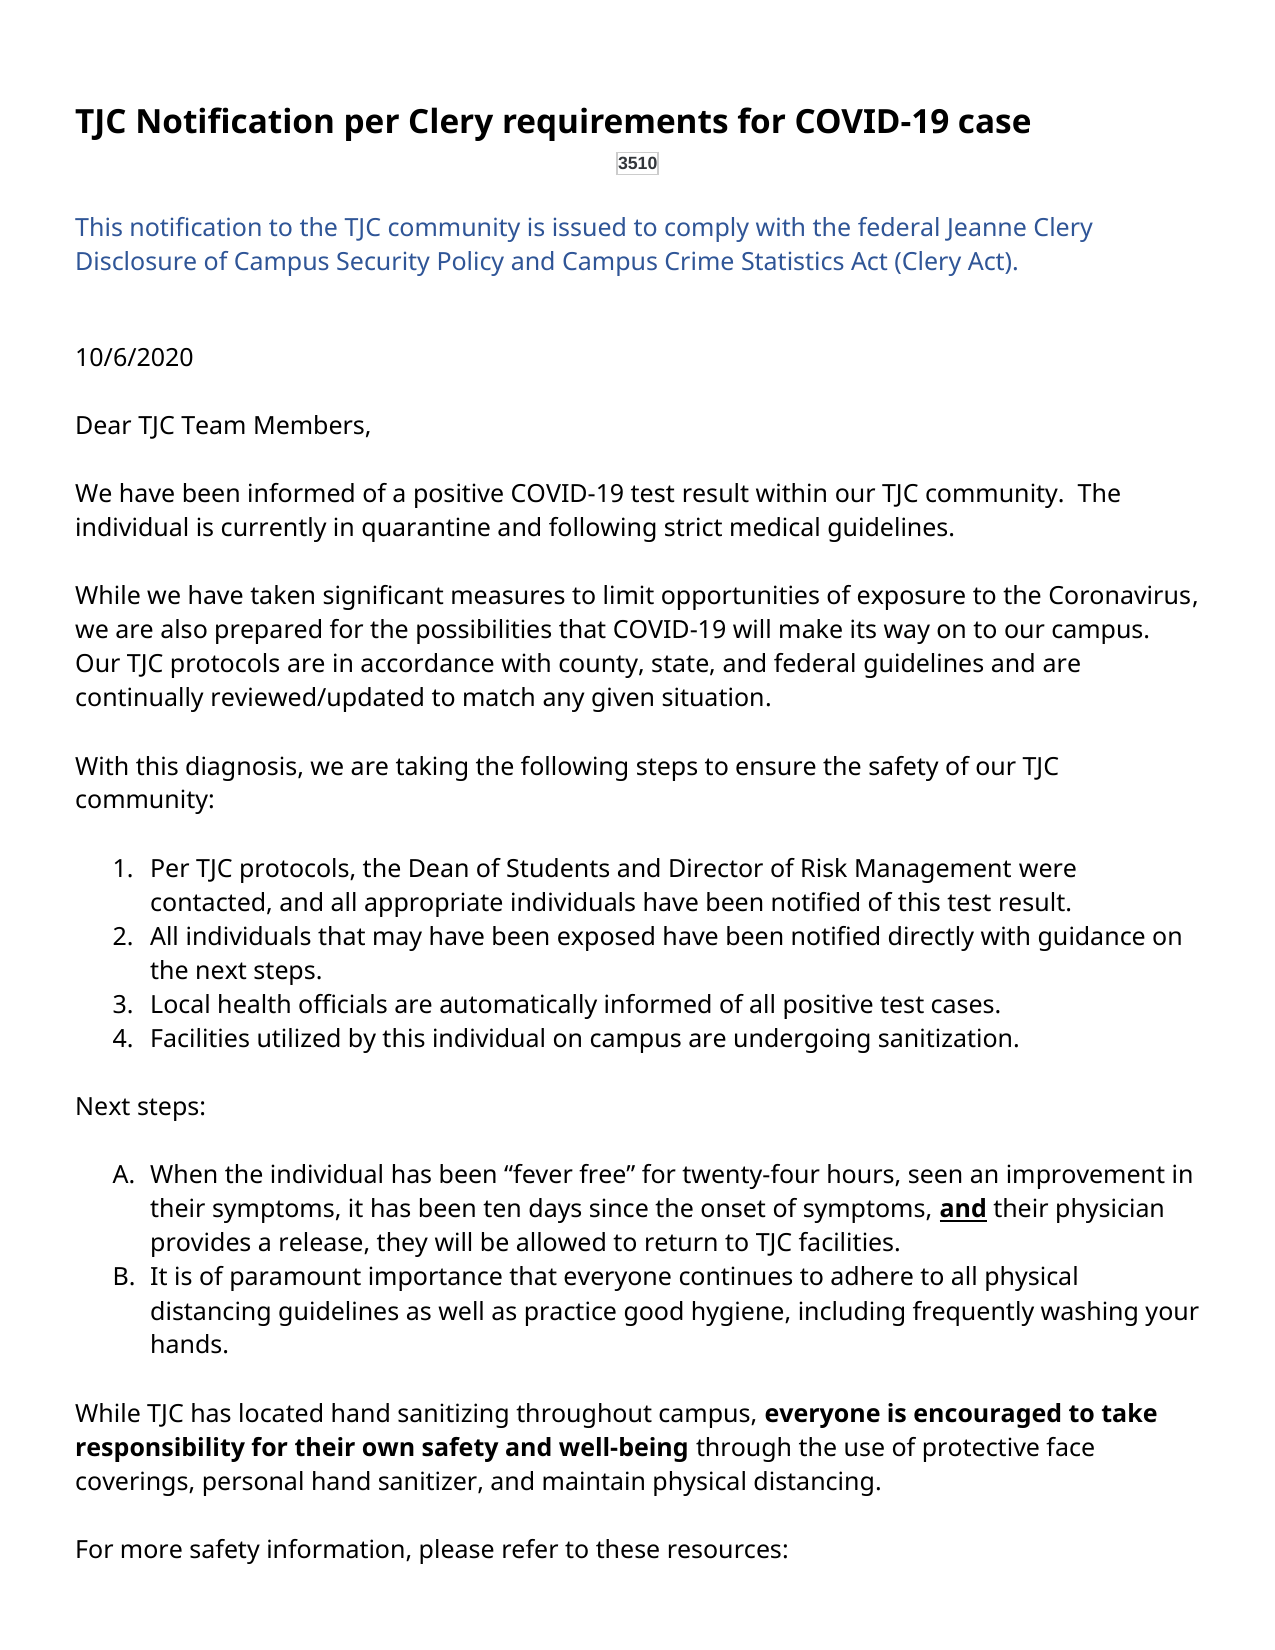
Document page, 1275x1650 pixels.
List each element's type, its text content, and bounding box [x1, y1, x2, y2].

list Local health officials are automatically informed of all positive test cases. [112, 987, 1200, 1021]
list Facilities utilized by this individual on campus are undergoing sanitization. [112, 1021, 1200, 1055]
text For more safety information, please refer to these resources: [75, 1532, 1200, 1566]
text We have been informed of a positive COVID-19 test result within our TJC community. The individual is currently in quarantine and following strict medical guidelines. [75, 476, 1200, 544]
list All individuals that may have been exposed have been notified directly with guidance on the next steps. [112, 918, 1200, 987]
text With this diagnosis, we are taking the following steps to ensure the safety of our TJC community: [75, 748, 1200, 816]
list It is of paramount importance that everyone continues to adhere to all physical distancing guidelines as well as practice good hygiene, including frequently washing your hands. [112, 1259, 1200, 1361]
text Next steps: [75, 1089, 1200, 1123]
text While we have taken significant measures to limit opportunities of exposure to the Coronavirus, we are also prepared for the possibilities that COVID-19 will make its way on to our campus. Our TJC protocols are in accordance with county, state, and federal guidelines and are continually reviewed/updated to match any given situation. [75, 578, 1200, 714]
list Per TJC protocols, the Dean of Students and Director of Risk Management were contacted, and all appropriate individuals have been notified of this test result. [112, 850, 1200, 918]
text 10/6/2020 [75, 339, 1200, 373]
list When the individual has been “fever free” for twenty-four hours, seen an improvement in their symptoms, it has been ten days since the onset of symptoms, and their physician provides a release, they will be allowed to return to TJC facilities. [112, 1157, 1200, 1259]
text While TJC has located hand sanitizing throughout campus, everyone is encouraged to take responsibility for their own safety and well-being through the use of protective face coverings, personal hand sanitizer, and maintain physical distancing. [75, 1395, 1200, 1497]
text Dear TJC Team Members, [75, 407, 1200, 442]
